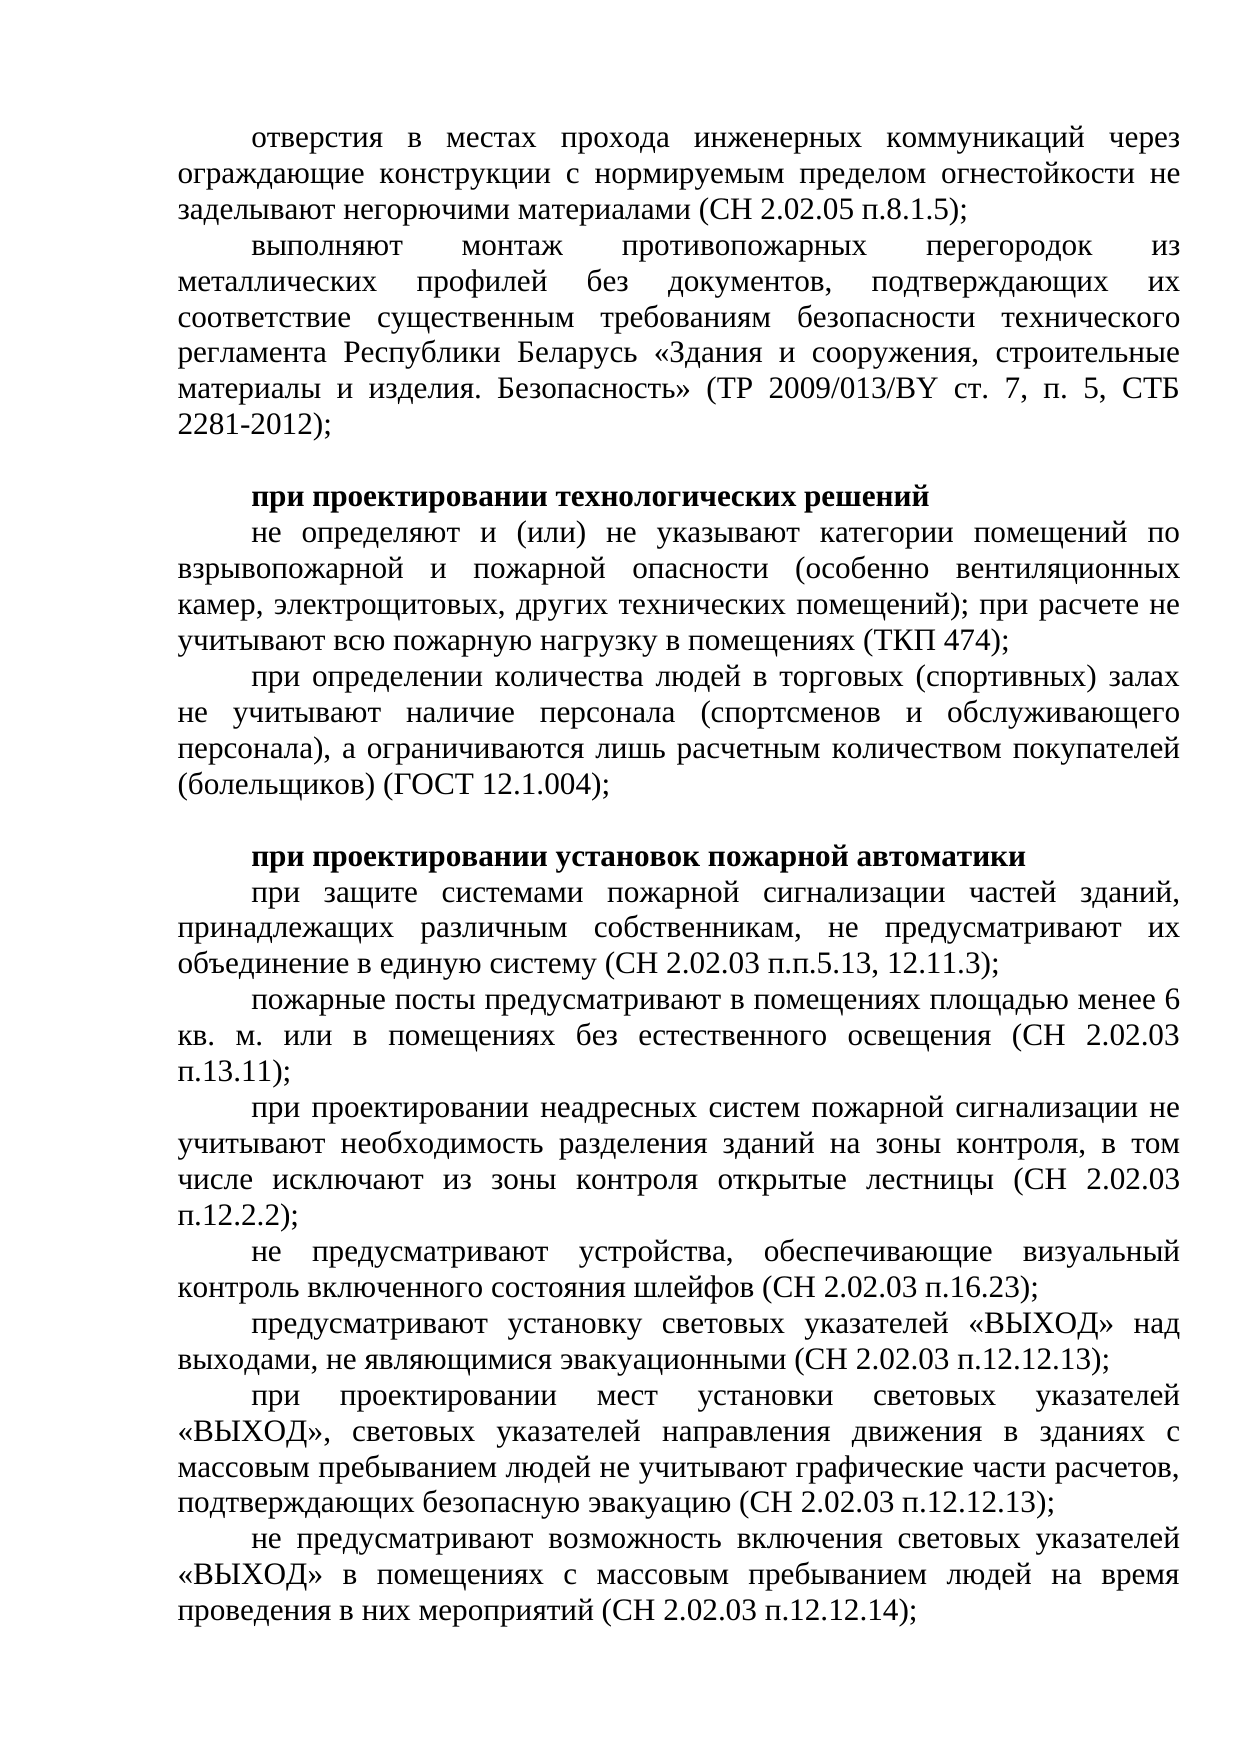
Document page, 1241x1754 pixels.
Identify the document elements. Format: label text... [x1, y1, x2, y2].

text предусматривают установку световых указателей «ВЫХОД» над выходами, не являющимися эвакуационными (СН 2.02.03 п.12.12.13); [177, 1304, 1181, 1376]
text выполняют монтаж противопожарных перегородок из металлических профилей без документов, подтверждающих их соответствие существенным требованиям безопасности технического регламента Республики Беларусь «Здания и сооружения, строительные материалы и изделия. Безопасность» (ТР 2009/013/ВY ст. 7, п. 5, СТБ 2281-2012); [177, 226, 1181, 442]
text при проектировании технологических решений [177, 477, 1181, 513]
text при определении количества людей в торговых (спортивных) залах не учитывают наличие персонала (спортсменов и обслуживающего персонала), а ограничиваются лишь расчетным количеством покупателей (болельщиков) (ГОСТ 12.1.004); [177, 657, 1181, 801]
text отверстия в местах прохода инженерных коммуникаций через ограждающие конструкции с нормируемым пределом огнестойкости не заделывают негорючими материалами (СН 2.02.05 п.8.1.5); [177, 118, 1181, 226]
text пожарные посты предусматривают в помещениях площадью менее 6 кв. м. или в помещениях без естественного освещения (СН 2.02.03 п.13.11); [177, 981, 1181, 1088]
text при проектировании установок пожарной автоматики [177, 837, 1181, 873]
text при проектировании неадресных систем пожарной сигнализации не учитывают необходимость разделения зданий на зоны контроля, в том числе исключают из зоны контроля открытые лестницы (СН 2.02.03 п.12.2.2); [177, 1088, 1181, 1232]
text не определяют и (или) не указывают категории помещений по взрывопожарной и пожарной опасности (особенно вентиляционных камер, электрощитовых, других технических помещений); при расчете не учитывают всю пожарную нагрузку в помещениях (ТКП 474); [177, 513, 1181, 657]
text не предусматривают возможность включения световых указателей «ВЫХОД» в помещениях с массовым пребыванием людей на время проведения в них мероприятий (СН 2.02.03 п.12.12.14); [177, 1520, 1181, 1627]
text при проектировании мест установки световых указателей «ВЫХОД», световых указателей направления движения в зданиях с массовым пребыванием людей не учитывают графические части расчетов, подтверждающих безопасную эвакуацию (СН 2.02.03 п.12.12.13); [177, 1376, 1181, 1520]
text не предусматривают устройства, обеспечивающие визуальный контроль включенного состояния шлейфов (СН 2.02.03 п.16.23); [177, 1232, 1181, 1304]
text при защите системами пожарной сигнализации частей зданий, принадлежащих различным собственникам, не предусматривают их объединение в единую систему (СН 2.02.03 п.п.5.13, 12.11.3); [177, 873, 1181, 981]
